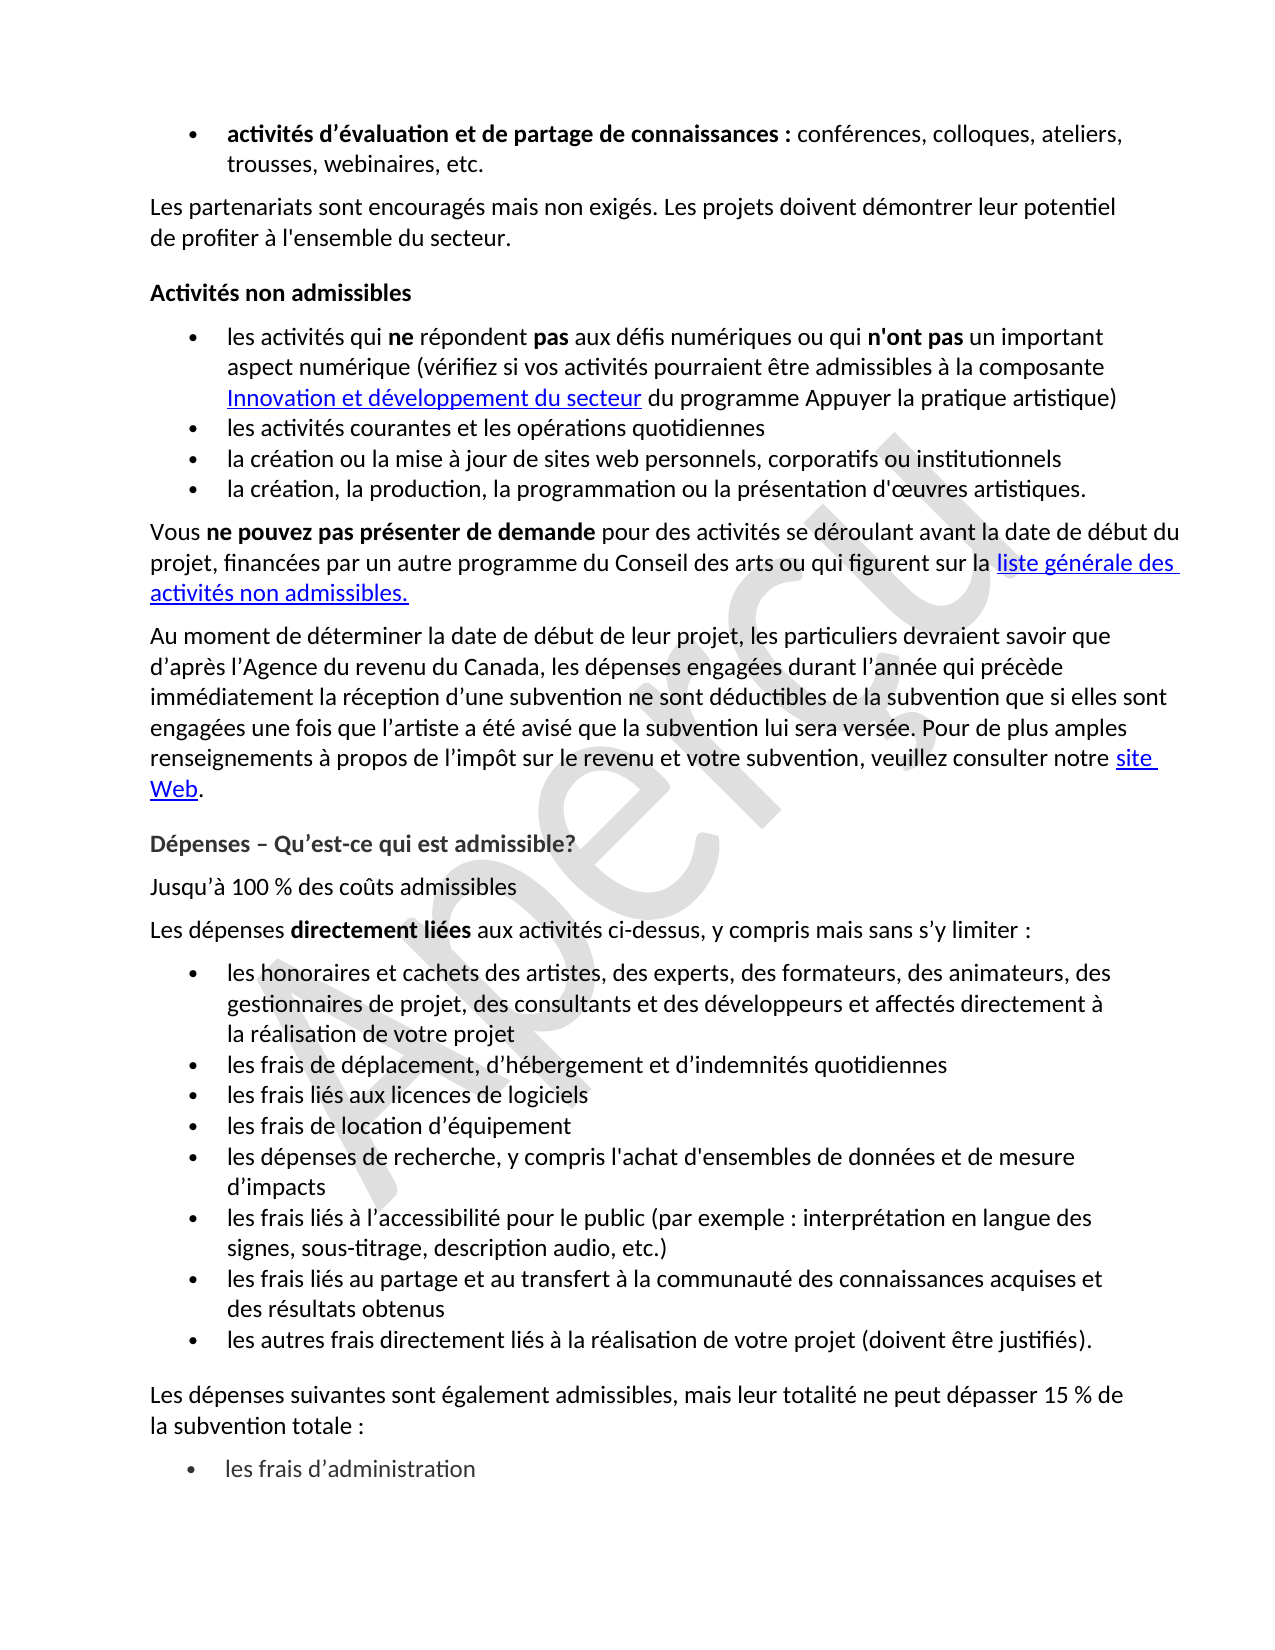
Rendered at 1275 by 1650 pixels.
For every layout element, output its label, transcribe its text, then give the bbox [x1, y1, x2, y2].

text les frais liés aux licences de logiciels [189, 1079, 1125, 1110]
list les frais d’administration [187, 1453, 1125, 1483]
text les frais de location d’équipement [189, 1110, 1125, 1141]
subtitle Dépenses – Qu’est-ce qui est admissible? [150, 828, 1125, 859]
text les frais de déplacement, d’hébergement et d’indemnités quotidiennes [189, 1049, 1125, 1079]
text Jusqu’à 100 % des coûts admissibles [150, 871, 1125, 902]
text les frais liés à l’accessibilité pour le public (par exemple : interprétation en langue des signes, sous-titrage, description audio, etc.) [189, 1202, 1125, 1263]
text la création ou la mise à jour de sites web personnels, corporatifs ou institutionnels [189, 443, 1125, 473]
text les dépenses de recherche, y compris l'achat d'ensembles de données et de mesure d’impacts [189, 1141, 1125, 1202]
text les activités qui ne répondent pas aux défis numériques ou qui n'ont pas un important aspect numérique (vérifiez si vos activités pourraient être admissibles à la composante Innovation et développement du secteur du programme Appuyer la pratique artistique) [189, 321, 1125, 412]
text les autres frais directement liés à la réalisation de votre projet (doivent être justifiés). [189, 1324, 1125, 1354]
text la création, la production, la programmation ou la présentation d'œuvres artistiques. [189, 473, 1125, 504]
text Vous ne pouvez pas présenter de demande pour des activités se déroulant avant la date de début du projet, financées par un autre programme du Conseil des arts ou qui figurent sur la liste générale des activités non admissibles. [150, 516, 1182, 608]
text les frais liés au partage et au transfert à la communauté des connaissances acquises et des résultats obtenus [189, 1263, 1125, 1324]
text Activités non admissibles [150, 278, 1125, 308]
text Les dépenses directement liées aux activités ci-dessus, y compris mais sans s’y limiter : [150, 914, 1125, 945]
text les activités courantes et les opérations quotidiennes [189, 412, 1125, 443]
text les honoraires et cachets des artistes, des experts, des formateurs, des animateurs, des gestionnaires de projet, des consultants et des développeurs et affectés directement à la réalisation de votre projet [189, 957, 1125, 1049]
text Les dépenses suivantes sont également admissibles, mais leur totalité ne peut dépasser 15 % de la subvention totale : [150, 1379, 1125, 1440]
text Au moment de déterminer la date de début de leur projet, les particuliers devraient savoir que d’après l’Agence du revenu du Canada, les dépenses engagées durant l’année qui précède immédiatement la réception d’une subvention ne sont déductibles de la subvention que si elles sont engagées une fois que l’artiste a été avisé que la subvention lui sera versée. Pour de plus amples renseignements à propos de l’impôt sur le revenu et votre subvention, veuillez consulter notre site Web. [150, 620, 1182, 803]
text activités d’évaluation et de partage de connaissances : conférences, colloques, ateliers, trousses, webinaires, etc. [189, 118, 1125, 179]
text Les partenariats sont encouragés mais non exigés. Les projets doivent démontrer leur potentiel de profiter à l'ensemble du secteur. [150, 192, 1125, 253]
